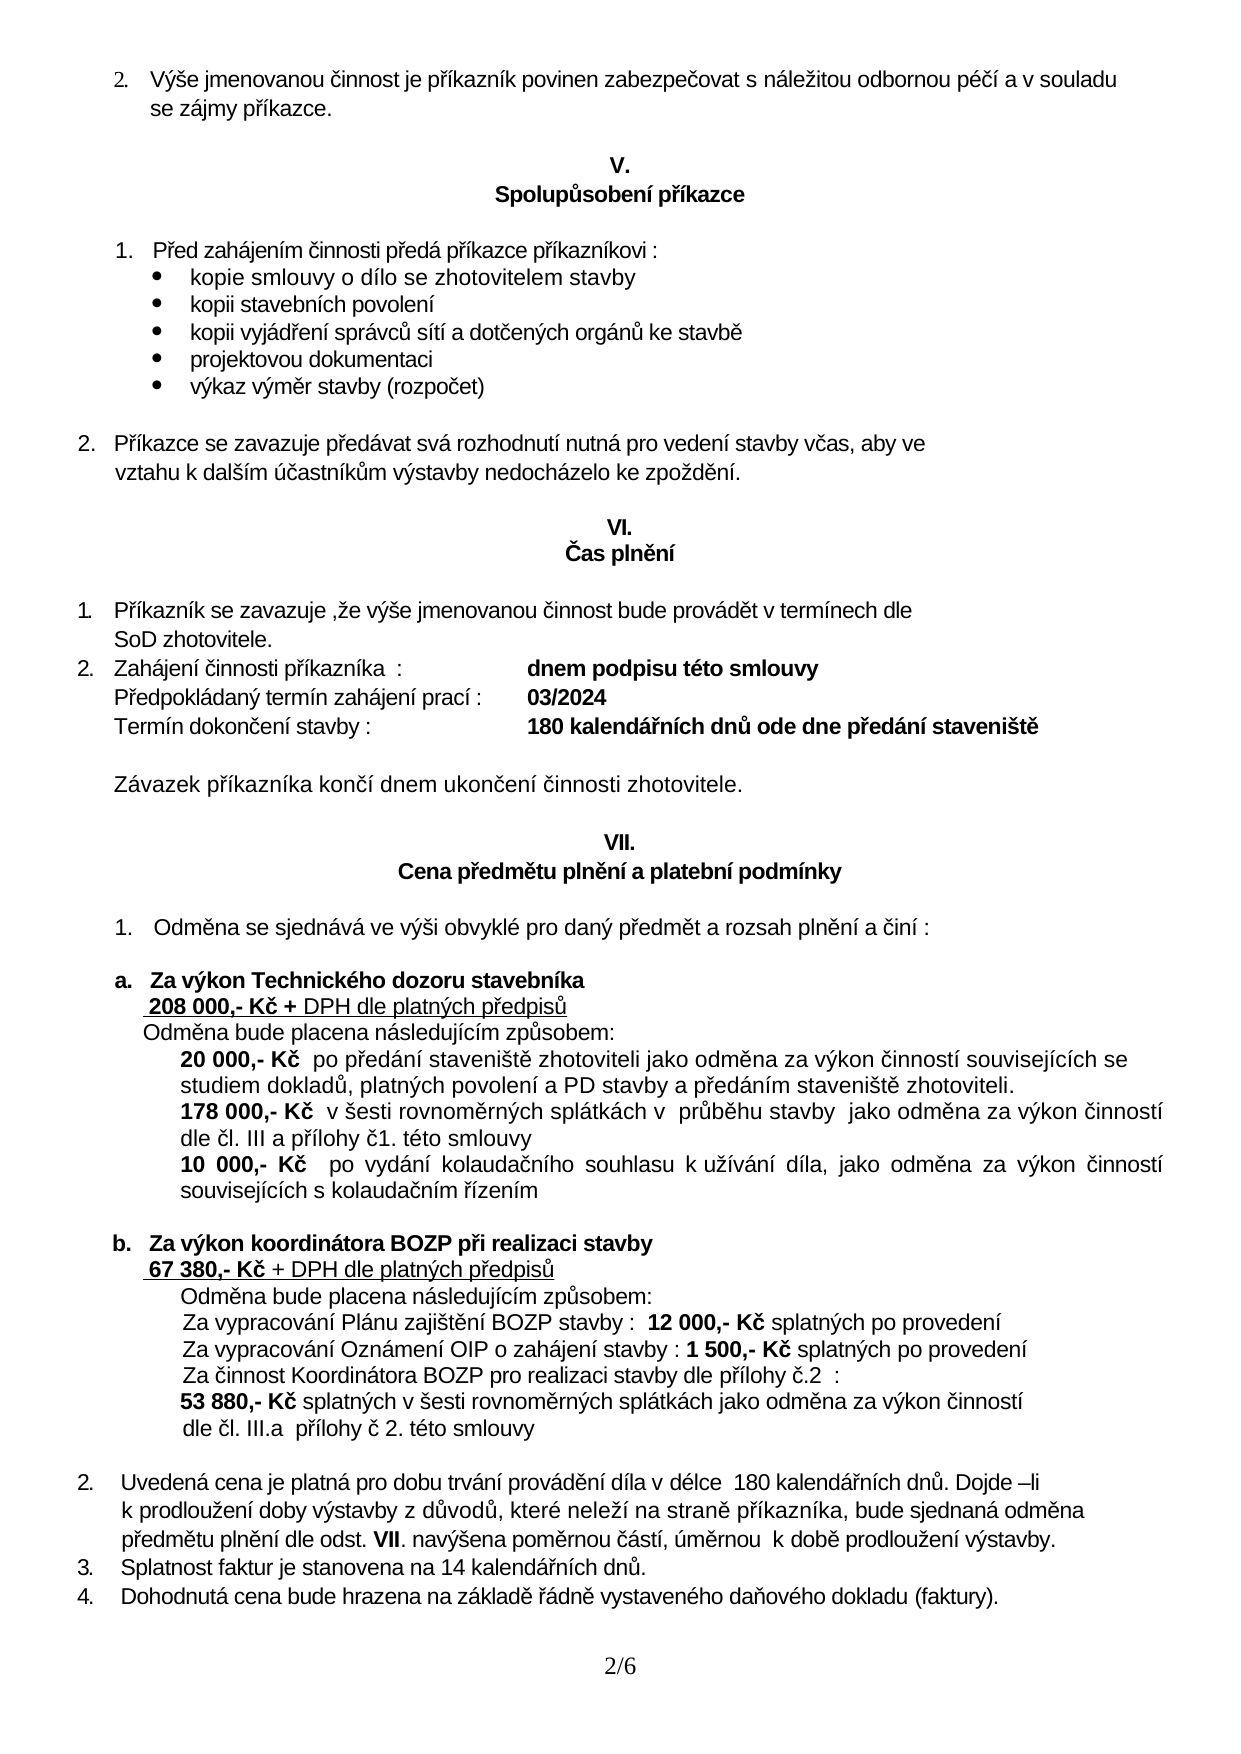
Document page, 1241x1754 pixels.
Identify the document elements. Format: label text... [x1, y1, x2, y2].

list kopii stavebních povolení [152, 291, 1163, 318]
subtitle Cena předmětu plnění a platební podmínky [77, 856, 1163, 885]
list Před zahájením činnosti předá příkazce příkazníkovi : [115, 236, 827, 264]
list kopii vyjádření správců sítí a dotčených orgánů ke stavbě [152, 318, 1163, 346]
list projektovou dokumentaci [152, 346, 1163, 373]
list Výše jmenovanou činnost je příkazník povinen zabezpečovat s náležitou odbornou péčí a v souladu se zájmy příkazce. [113, 65, 1132, 122]
text Předpokládaný termín zahájení prací : 03/2024 [114, 682, 1163, 711]
subtitle Čas plnění [77, 540, 1163, 566]
list Příkazce se zavazuje předávat svá rozhodnutí nutná pro vedení stavby včas, aby ve vztahu k dalším účastníkům výstavby nedocházelo ke zpoždění. [77, 428, 1163, 486]
list Uvedená cena je platná pro dobu trvání provádění díla v délce 180 kalendářních dnů. Dojde –li k prodloužení doby výstavby z důvodů, které neleží na straně příkazníka, bude sjednaná odměna předmětu plnění dle odst. VII. navýšena poměrnou částí, úměrnou k době prodloužení výstavby. [77, 1467, 1163, 1553]
text Spolupůsobení příkazce [77, 179, 1163, 208]
list Odměna se sjednává ve výši obvyklé pro daný předmět a rozsah plnění a činí : [114, 914, 1163, 940]
list Dohodnutá cena bude hrazena na základě řádně vystaveného daňového dokladu (faktury). [77, 1582, 1115, 1610]
text VII. [77, 827, 1163, 856]
text 178 000,- Kč v šesti rovnoměrných splátkách v průběhu stavby jako odměna za výkon činností dle čl. III a přílohy č1. této smlouvy [143, 1098, 1163, 1151]
text Za vypracování Plánu zajištění BOZP stavby : 12 000,- Kč splatných po provedení [152, 1309, 1163, 1336]
list kopie smlouvy o dílo se zhotovitelem stavby [152, 264, 1163, 291]
text Termín dokončení stavby : 180 kalendářních dnů ode dne předání staveniště [114, 711, 1163, 740]
text Za vypracování Oznámení OIP o zahájení stavby : 1 500,- Kč splatných po provedení [152, 1336, 1163, 1362]
text Závazek příkazníka končí dnem ukončení činnosti zhotovitele. [114, 769, 1163, 798]
text Odměna bude placena následujícím způsobem: [143, 1283, 1163, 1309]
text 10 000,- Kč po vydání kolaudačního souhlasu k užívání díla, jako odměna za výkon činností souvisejících s kolaudačním řízením [143, 1151, 1163, 1204]
text 208 000,- Kč + DPH dle platných předpisů [143, 993, 1163, 1019]
text V. [77, 151, 1163, 179]
text b. Za výkon koordinátora BOZP při realizaci stavby [77, 1230, 1163, 1256]
text 20 000,- Kč po předání staveniště zhotoviteli jako odměna za výkon činností souvisejících se studiem dokladů, platných povolení a PD stavby a předáním staveniště zhotoviteli. [143, 1046, 1163, 1098]
text 67 380,- Kč + DPH dle platných předpisů [143, 1256, 1163, 1283]
text 53 880,- Kč splatných v šesti rovnoměrných splátkách jako odměna za výkon činností [77, 1388, 1163, 1414]
text Za činnost Koordinátora BOZP pro realizaci stavby dle přílohy č.2 : [152, 1362, 1163, 1388]
list Příkazník se zavazuje ,že výše jmenovanou činnost bude provádět v termínech dle SoD zhotovitele. [77, 595, 1115, 653]
text dle čl. III.a přílohy č 2. této smlouvy [77, 1414, 1163, 1441]
list Splatnost faktur je stanovena na 14 kalendářních dnů. [77, 1553, 1163, 1582]
text a. Za výkon Technického dozoru stavebníka [114, 967, 1163, 993]
list výkaz výměr stavby (rozpočet) [152, 373, 1163, 400]
text VI. [77, 514, 1163, 540]
text Odměna bude placena následujícím způsobem: [143, 1019, 1163, 1046]
list Zahájení činnosti příkazníka : dnem podpisu této smlouvy [77, 653, 1163, 682]
